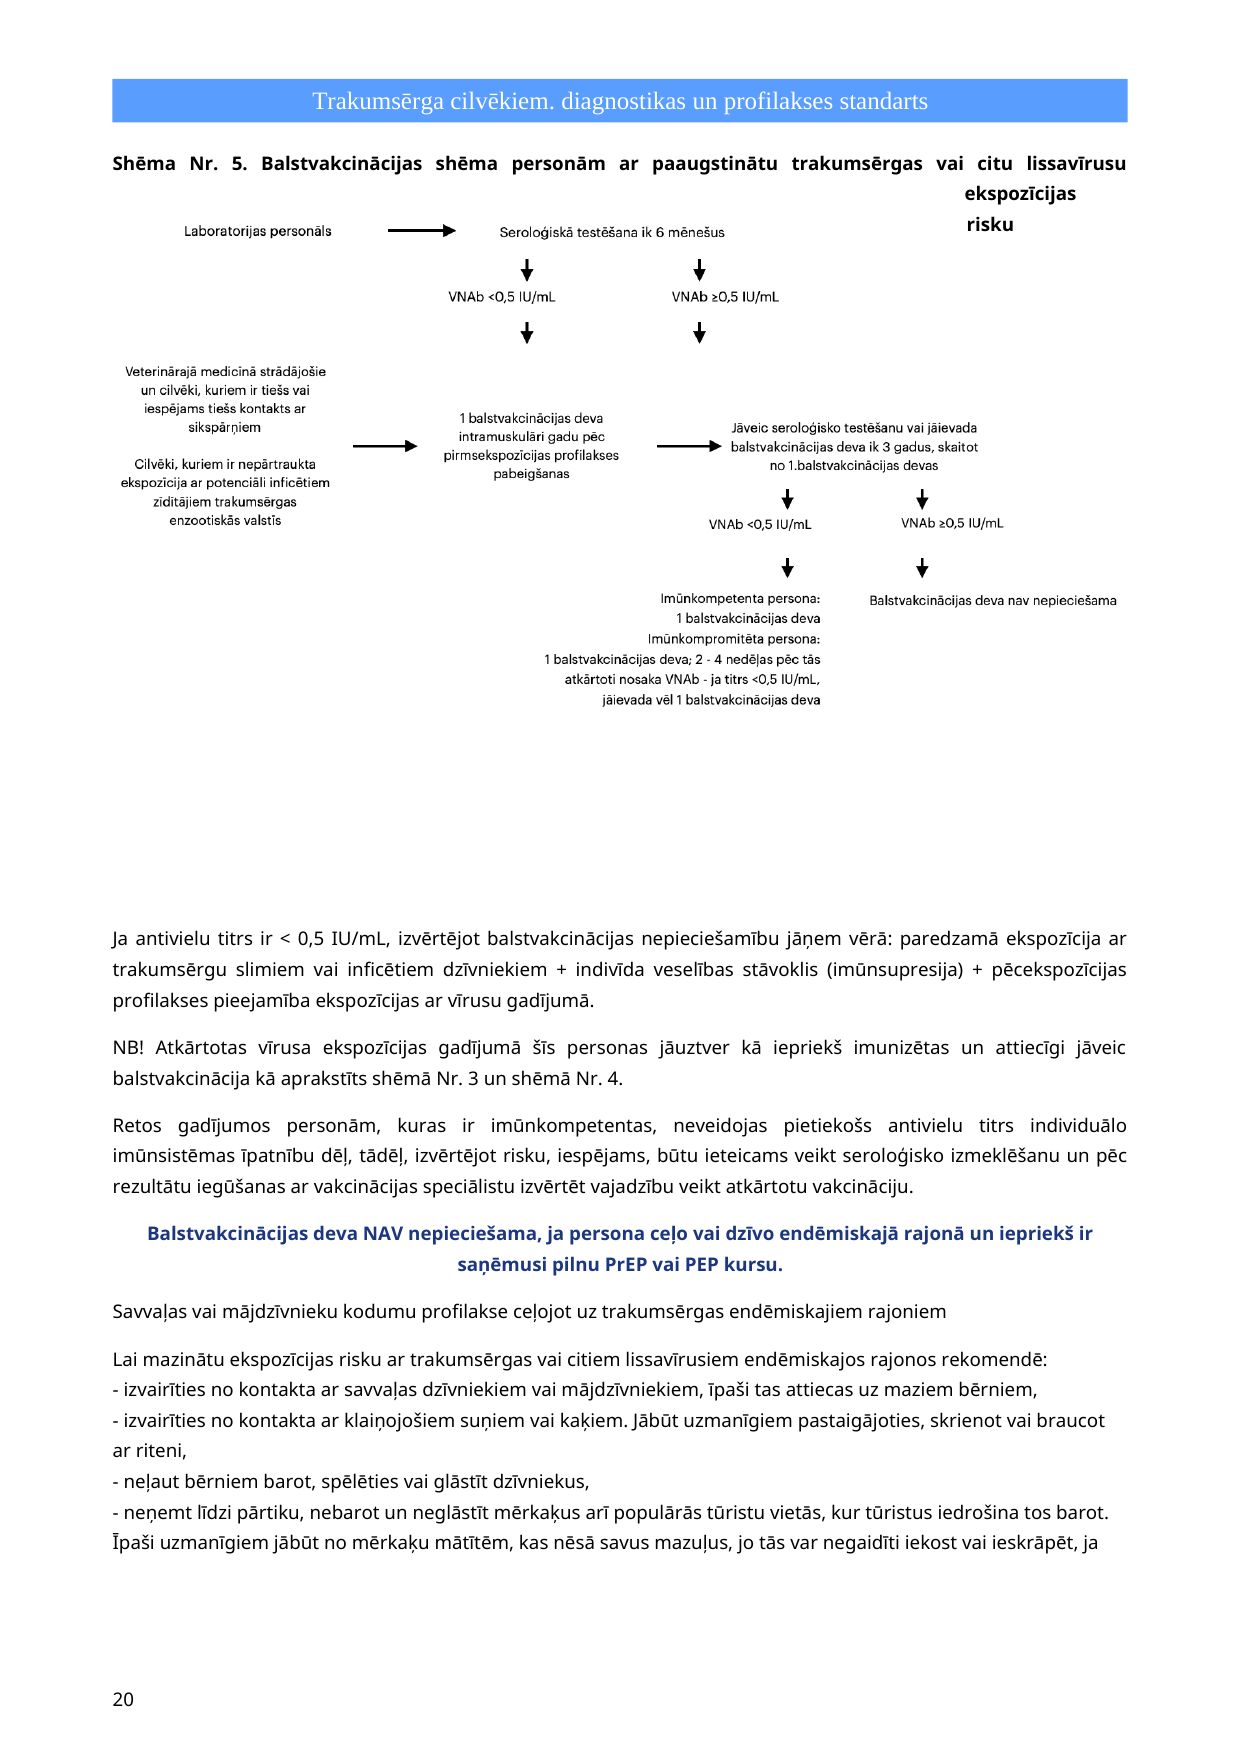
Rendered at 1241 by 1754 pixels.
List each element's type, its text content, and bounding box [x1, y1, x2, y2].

picture [111, 216, 1127, 715]
text Balstvakcinācijas deva NAV nepieciešama, ja persona ceļo vai dzīvo endēmiskajā rajonā un iepriekš ir saņēmusi pilnu PrEP vai PEP kursu. [112, 1221, 1128, 1277]
text Retos gadījumos personām, kuras ir imūnkompetentas, neveidojas pietiekošs antivielu titrs individuālo imūnsistēmas īpatnību dēļ, tādēļ, izvērtējot risku, iespējams, būtu ieteicams veikt seroloģisko izmeklēšanu un pēc rezultātu iegūšanas ar vakcinācijas speciālistu izvērtēt vajadzību veikt atkārtotu vakcināciju. [112, 1112, 1128, 1199]
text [112, 1346, 1128, 1555]
text Ja antivielu titrs ir < 0,5 IU/mL, izvērtējot balstvakcinācijas nepieciešamību jāņem vērā: paredzamā ekspozīcija ar trakumsērgu slimiem vai inficētiem dzīvniekiem + indivīda veselības stāvoklis (imūnsupresija) + pēcekspozīcijas profilakses pieejamība ekspozīcijas ar vīrusu gadījumā. [112, 926, 1128, 1012]
text Shēma Nr. 5. Balstvakcinācijas shēma personām ar paaugstinātu trakumsērgas vai citu lissavīrusu ekspozīcijas risku [112, 150, 1128, 237]
text NB! Atkārtotas vīrusa ekspozīcijas gadījumā šīs personas jāuztver kā iepriekš imunizētas un attiecīgi jāveic balstvakcinācija kā aprakstīts shēmā Nr. 3 un shēmā Nr. 4. [112, 1034, 1128, 1090]
text Savvaļas vai mājdzīvnieku kodumu profilakse ceļojot uz trakumsērgas endēmiskajiem rajoniem [112, 1299, 1128, 1324]
